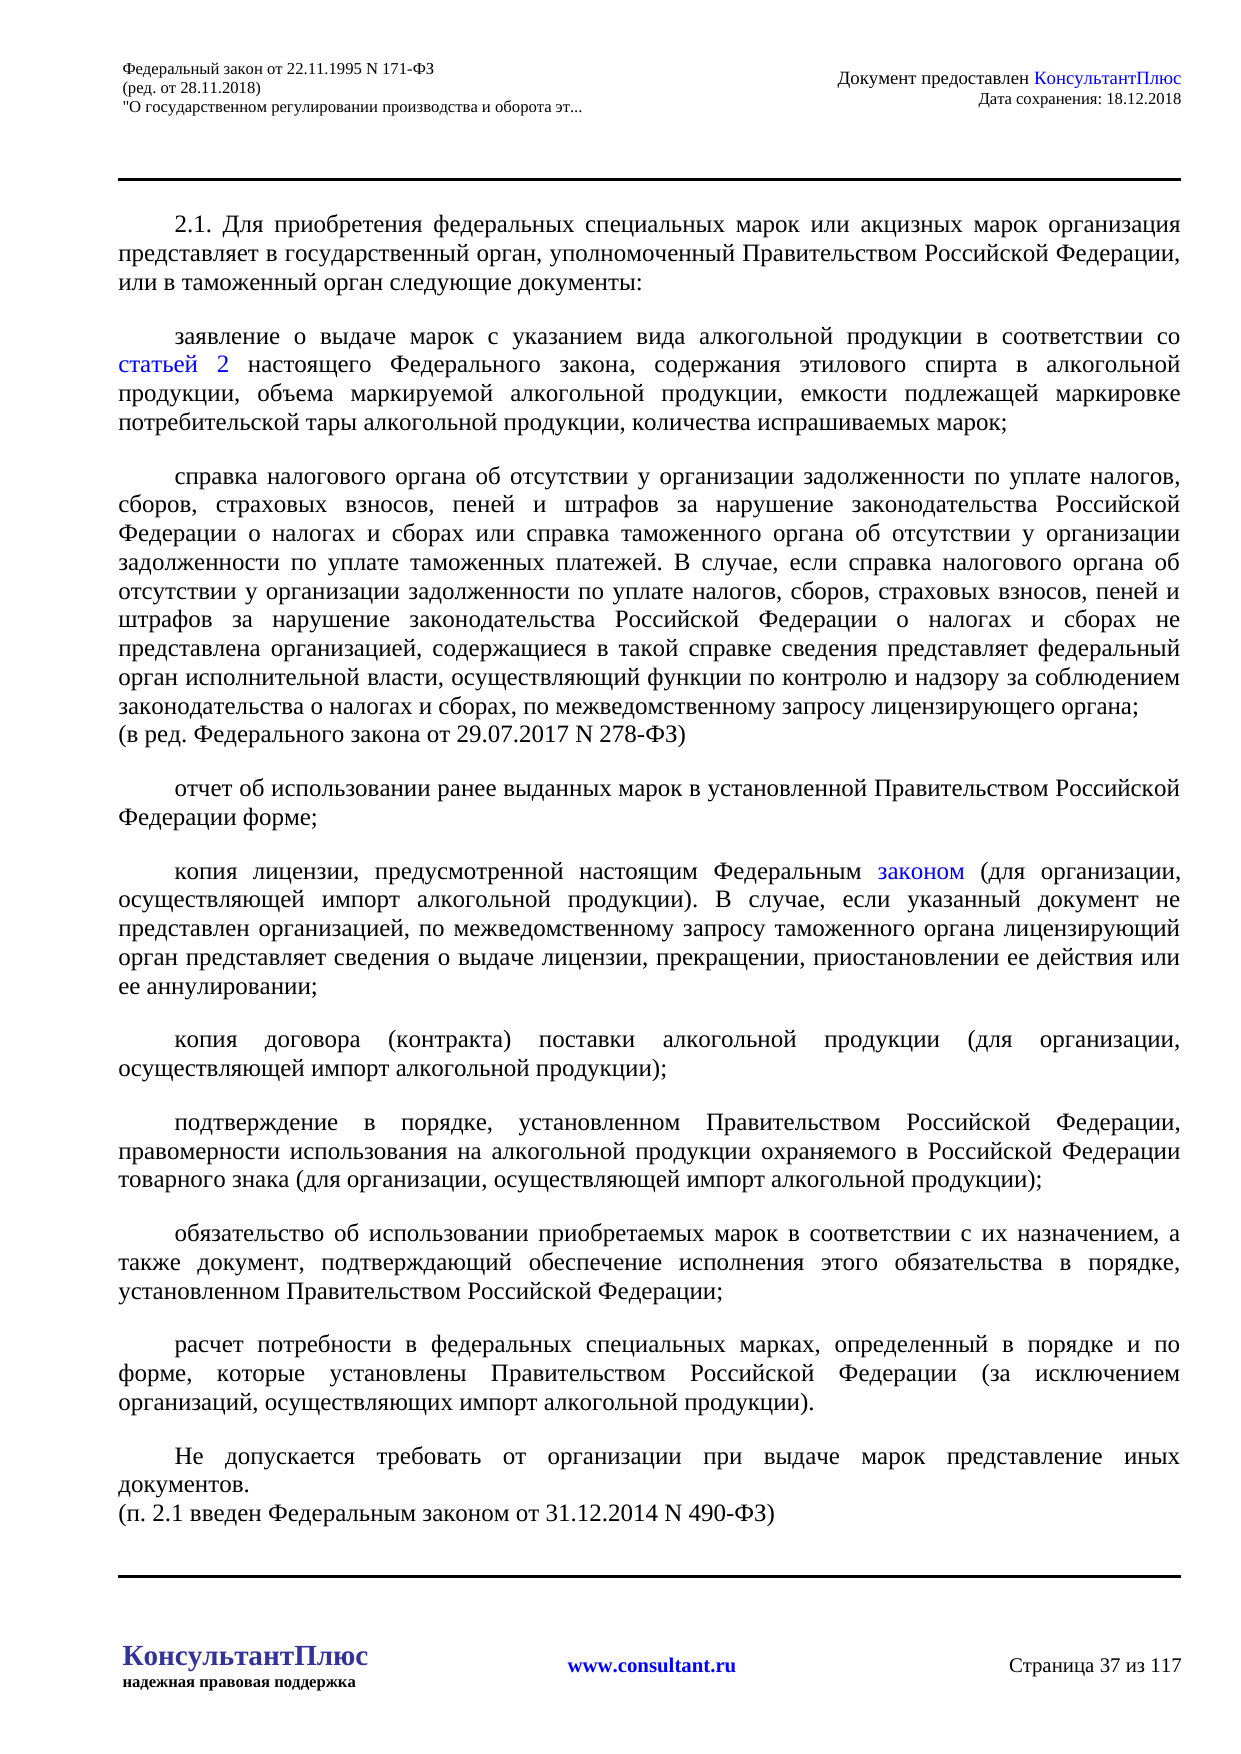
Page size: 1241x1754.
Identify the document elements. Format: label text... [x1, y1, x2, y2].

text заявление о выдаче марок с указанием вида алкогольной продукции в соответствии со статьей 2 настоящего Федерального закона, содержания этилового спирта в алкогольной продукции, объема маркируемой алкогольной продукции, емкости подлежащей маркировке потребительской тары алкогольной продукции, количества испрашиваемых марок; [118, 321, 1181, 436]
text копия договора (контракта) поставки алкогольной продукции (для организации, осуществляющей импорт алкогольной продукции); [118, 1024, 1181, 1082]
text справка налогового органа об отсутствии у организации задолженности по уплате налогов, сборов, страховых взносов, пеней и штрафов за нарушение законодательства Российской Федерации о налогах и сборах или справка таможенного органа об отсутствии у организации задолженности по уплате таможенных платежей. В случае, если справка налогового органа об отсутствии у организации задолженности по уплате налогов, сборов, страховых взносов, пеней и штрафов за нарушение законодательства Российской Федерации о налогах и сборах не представлена организацией, содержащиеся в такой справке сведения представляет федеральный орган исполнительной власти, осуществляющий функции по контролю и надзору за соблюдением законодательства о налогах и сборах, по межведомственному запросу лицензирующего органа; [118, 461, 1181, 719]
text 2.1. Для приобретения федеральных специальных марок или акцизных марок организация представляет в государственный орган, уполномоченный Правительством Российской Федерации, или в таможенный орган следующие документы: [118, 209, 1181, 296]
text Не допускается требовать от организации при выдаче марок представление иных документов. [118, 1441, 1181, 1498]
text подтверждение в порядке, установленном Правительством Российской Федерации, правомерности использования на алкогольной продукции охраняемого в Российской Федерации товарного знака (для организации, осуществляющей импорт алкогольной продукции); [118, 1107, 1181, 1193]
text расчет потребности в федеральных специальных марках, определенный в порядке и по форме, которые установлены Правительством Российской Федерации (за исключением организаций, осуществляющих импорт алкогольной продукции). [118, 1329, 1181, 1416]
text обязательство об использовании приобретаемых марок в соответствии с их назначением, а также документ, подтверждающий обеспечение исполнения этого обязательства в порядке, установленном Правительством Российской Федерации; [118, 1218, 1181, 1304]
text (п. 2.1 введен Федеральным законом от 31.12.2014 N 490-ФЗ) [118, 1498, 1181, 1527]
text (в ред. Федерального закона от 29.07.2017 N 278-ФЗ) [118, 719, 1181, 748]
text копия лицензии, предусмотренной настоящим Федеральным законом (для организации, осуществляющей импорт алкогольной продукции). В случае, если указанный документ не представлен организацией, по межведомственному запросу таможенного органа лицензирующий орган представляет сведения о выдаче лицензии, прекращении, приостановлении ее действия или ее аннулировании; [118, 856, 1181, 999]
text отчет об использовании ранее выданных марок в установленной Правительством Российской Федерации форме; [118, 773, 1181, 831]
